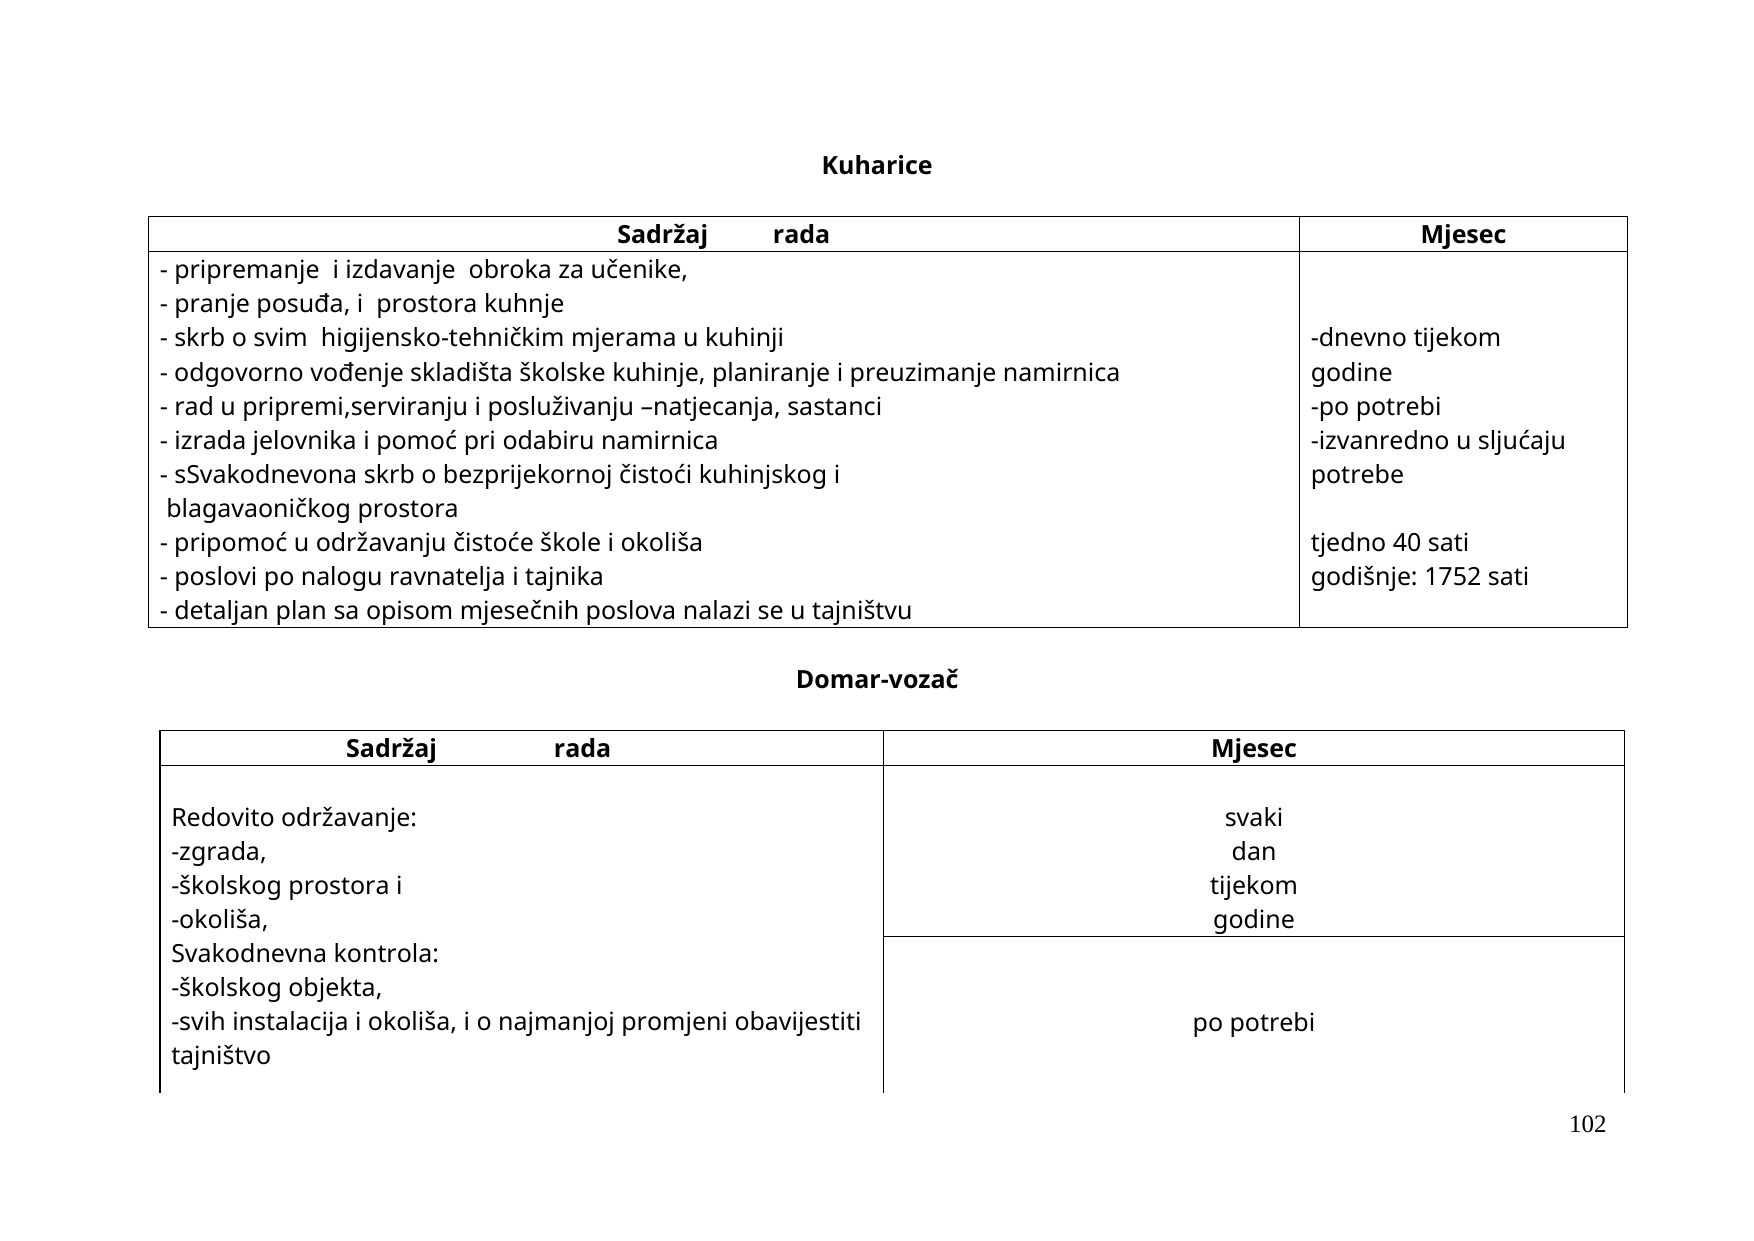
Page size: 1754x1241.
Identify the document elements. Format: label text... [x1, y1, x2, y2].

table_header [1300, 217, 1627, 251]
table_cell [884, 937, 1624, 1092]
text Domar-vozač [148, 662, 1606, 696]
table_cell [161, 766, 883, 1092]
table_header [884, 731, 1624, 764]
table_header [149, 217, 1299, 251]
text Kuharice [148, 148, 1606, 182]
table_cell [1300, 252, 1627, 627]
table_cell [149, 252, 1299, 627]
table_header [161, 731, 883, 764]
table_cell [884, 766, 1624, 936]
